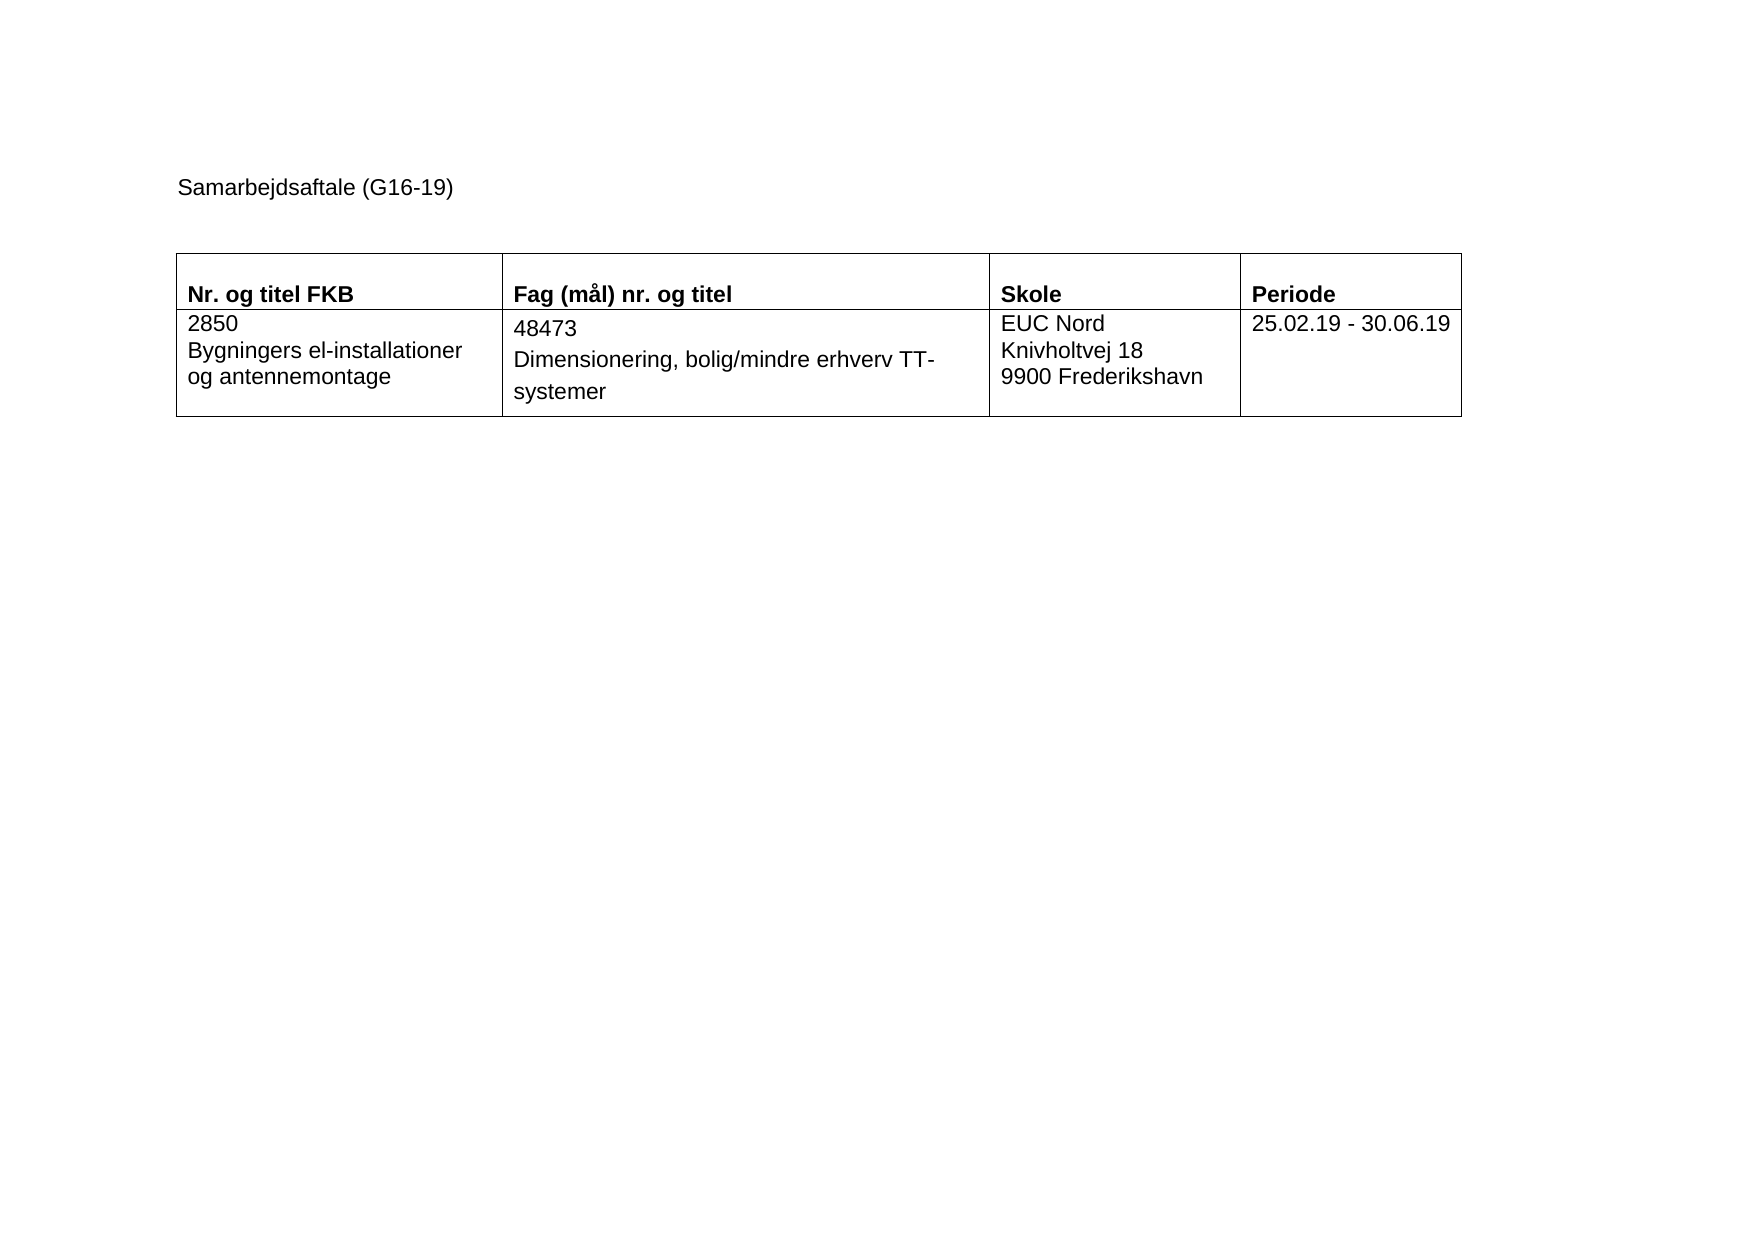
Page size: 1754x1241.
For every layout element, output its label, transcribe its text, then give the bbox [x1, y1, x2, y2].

table_cell 2850 Bygningers el-installationer og antennemontage [177, 310, 502, 416]
table_cell 48473 Dimensionering, bolig/mindre erhverv TT-systemer [503, 310, 989, 416]
table_header Nr. og titel FKB [177, 254, 502, 309]
text Samarbejdsaftale (G16-19) [177, 174, 1577, 200]
table_header Fag (mål) nr. og titel [503, 254, 989, 309]
table_cell EUC Nord Knivholtvej 18 9900 Frederikshavn [990, 310, 1240, 416]
table_cell 25.02.19 - 30.06.19 [1241, 310, 1461, 416]
table_header Periode [1241, 254, 1461, 309]
table_header Skole [990, 254, 1240, 309]
